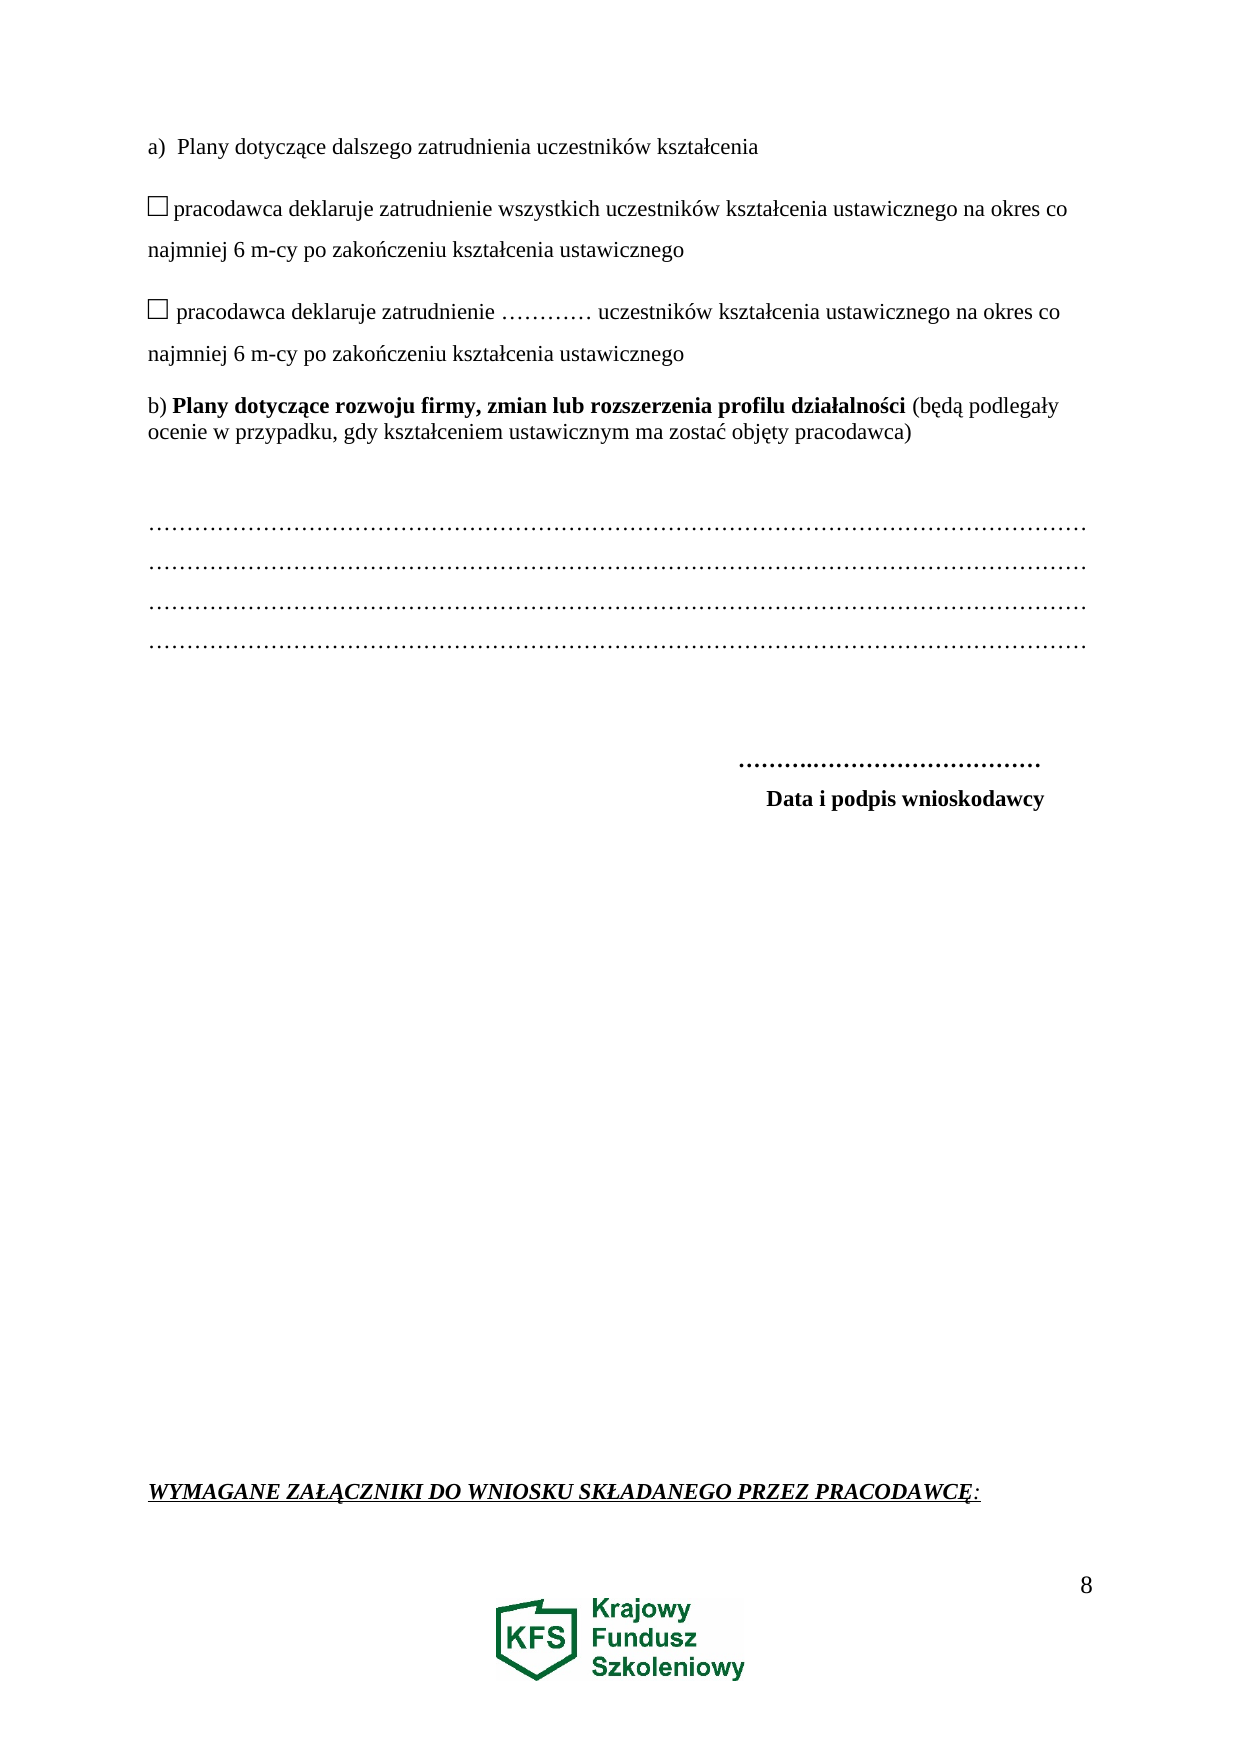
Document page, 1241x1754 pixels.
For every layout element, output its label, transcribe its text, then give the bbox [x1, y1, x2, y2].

picture [496, 1598, 745, 1681]
text □ pracodawca deklaruje zatrudnienie wszystkich uczestników kształcenia ustawicznego na okres co najmniej 6 m-cy po zakończeniu kształcenia ustawicznego [148, 185, 1093, 263]
text WYMAGANE ZAŁĄCZNIKI DO WNIOSKU SKŁADANEGO PRZEZ PRACODAWCĘ: [148, 1478, 1093, 1504]
text □ pracodawca deklaruje zatrudnienie ………… uczestników kształcenia ustawicznego na okres co najmniej 6 m-cy po zakończeniu kształcenia ustawicznego [148, 288, 1093, 366]
text a) Plany dotyczące dalszego zatrudnienia uczestników kształcenia [148, 133, 1093, 159]
text b) Plany dotyczące rozwoju firmy, zmian lub rozszerzenia profilu działalności (będą podlegały ocenie w przypadku, gdy kształceniem ustawicznym ma zostać objęty pracodawca) [148, 392, 1093, 444]
text Data i podpis wnioskodawcy [664, 785, 1093, 812]
text …………………………………………………………………………………………………………………………………………………………………………………………………………………………………………………………………………………………………………………………………………………………………………………………………………………………………………………… [148, 509, 1093, 654]
text ……….………………………… [664, 746, 1093, 772]
